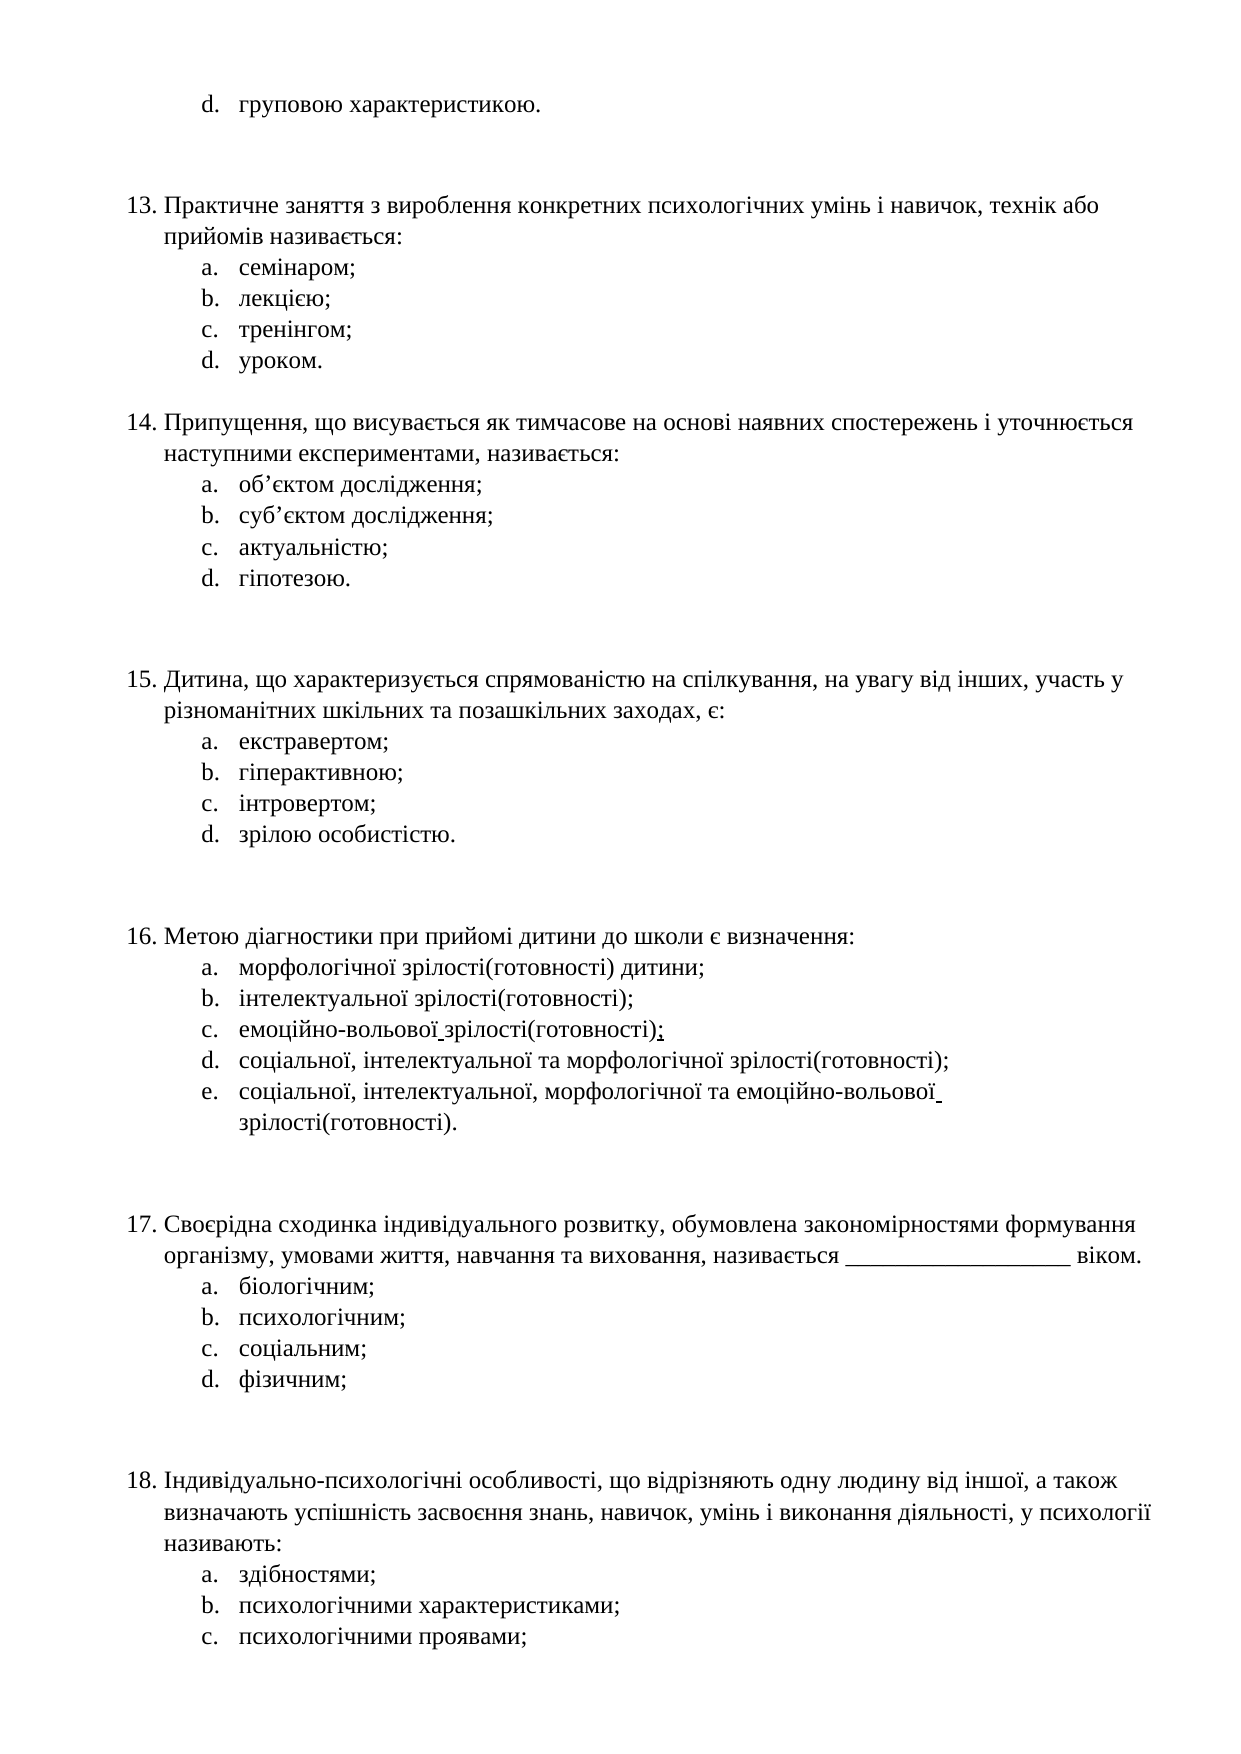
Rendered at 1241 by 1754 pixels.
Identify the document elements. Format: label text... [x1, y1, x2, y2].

list семінаром; [201, 252, 1152, 281]
list здібностями; [201, 1559, 1152, 1587]
list інтровертом; [201, 788, 1152, 817]
list об’єктом дослідження; [201, 469, 1152, 498]
list екстравертом; [201, 726, 1152, 755]
list зрілою особистістю. [201, 819, 1152, 848]
list тренінгом; [201, 314, 1152, 343]
list психологічним; [201, 1302, 1152, 1331]
list суб’єктом дослідження; [201, 501, 1152, 529]
list Припущення, що висувається як тимчасове на основі наявних спостережень і уточнюється наступними експериментами, називається: [126, 407, 1152, 467]
list морфологічної зрілості(готовності) дитини; [201, 952, 1152, 981]
list інтелектуальної зрілості(готовності); [201, 983, 1152, 1012]
list Дитина, що характеризується спрямованістю на спілкування, на увагу від інших, участь у різноманітних шкільних та позашкільних заходах, є: [126, 664, 1152, 724]
list Індивідуально-психологічні особливості, що відрізняють одну людину від іншої, а також визначають успішність засвоєння знань, навичок, умінь і виконання діяльності, у психології називають: [126, 1466, 1152, 1556]
list соціальної, інтелектуальної та морфологічної зрілості(готовності); [201, 1045, 1152, 1074]
list емоційно-вольової зрілості(готовності); [201, 1014, 1152, 1043]
list психологічними проявами; [201, 1621, 1152, 1649]
list Метою діагностики при прийомі дитини до школи є визначення: [126, 921, 1152, 950]
list уроком. [201, 345, 1152, 374]
list лекцією; [201, 283, 1152, 312]
list груповою характеристикою. [201, 89, 1152, 117]
list гіпотезою. [201, 563, 1152, 591]
list Практичне заняття з вироблення конкретних психологічних умінь і навичок, технік або прийомів називається: [126, 190, 1152, 250]
list фізичним; [201, 1364, 1152, 1393]
list Своєрідна сходинка індивідуального розвитку, обумовлена закономірностями формування організму, умовами життя, навчання та виховання, називається __________________ віком. [126, 1209, 1152, 1269]
list соціальним; [201, 1333, 1152, 1362]
list соціальної, інтелектуальної, морфологічної та емоційно-вольової зрілості(готовності). [201, 1076, 1152, 1136]
list психологічними характеристиками; [201, 1590, 1152, 1618]
list біологічним; [201, 1271, 1152, 1300]
list актуальністю; [201, 532, 1152, 560]
list гіперактивною; [201, 757, 1152, 786]
